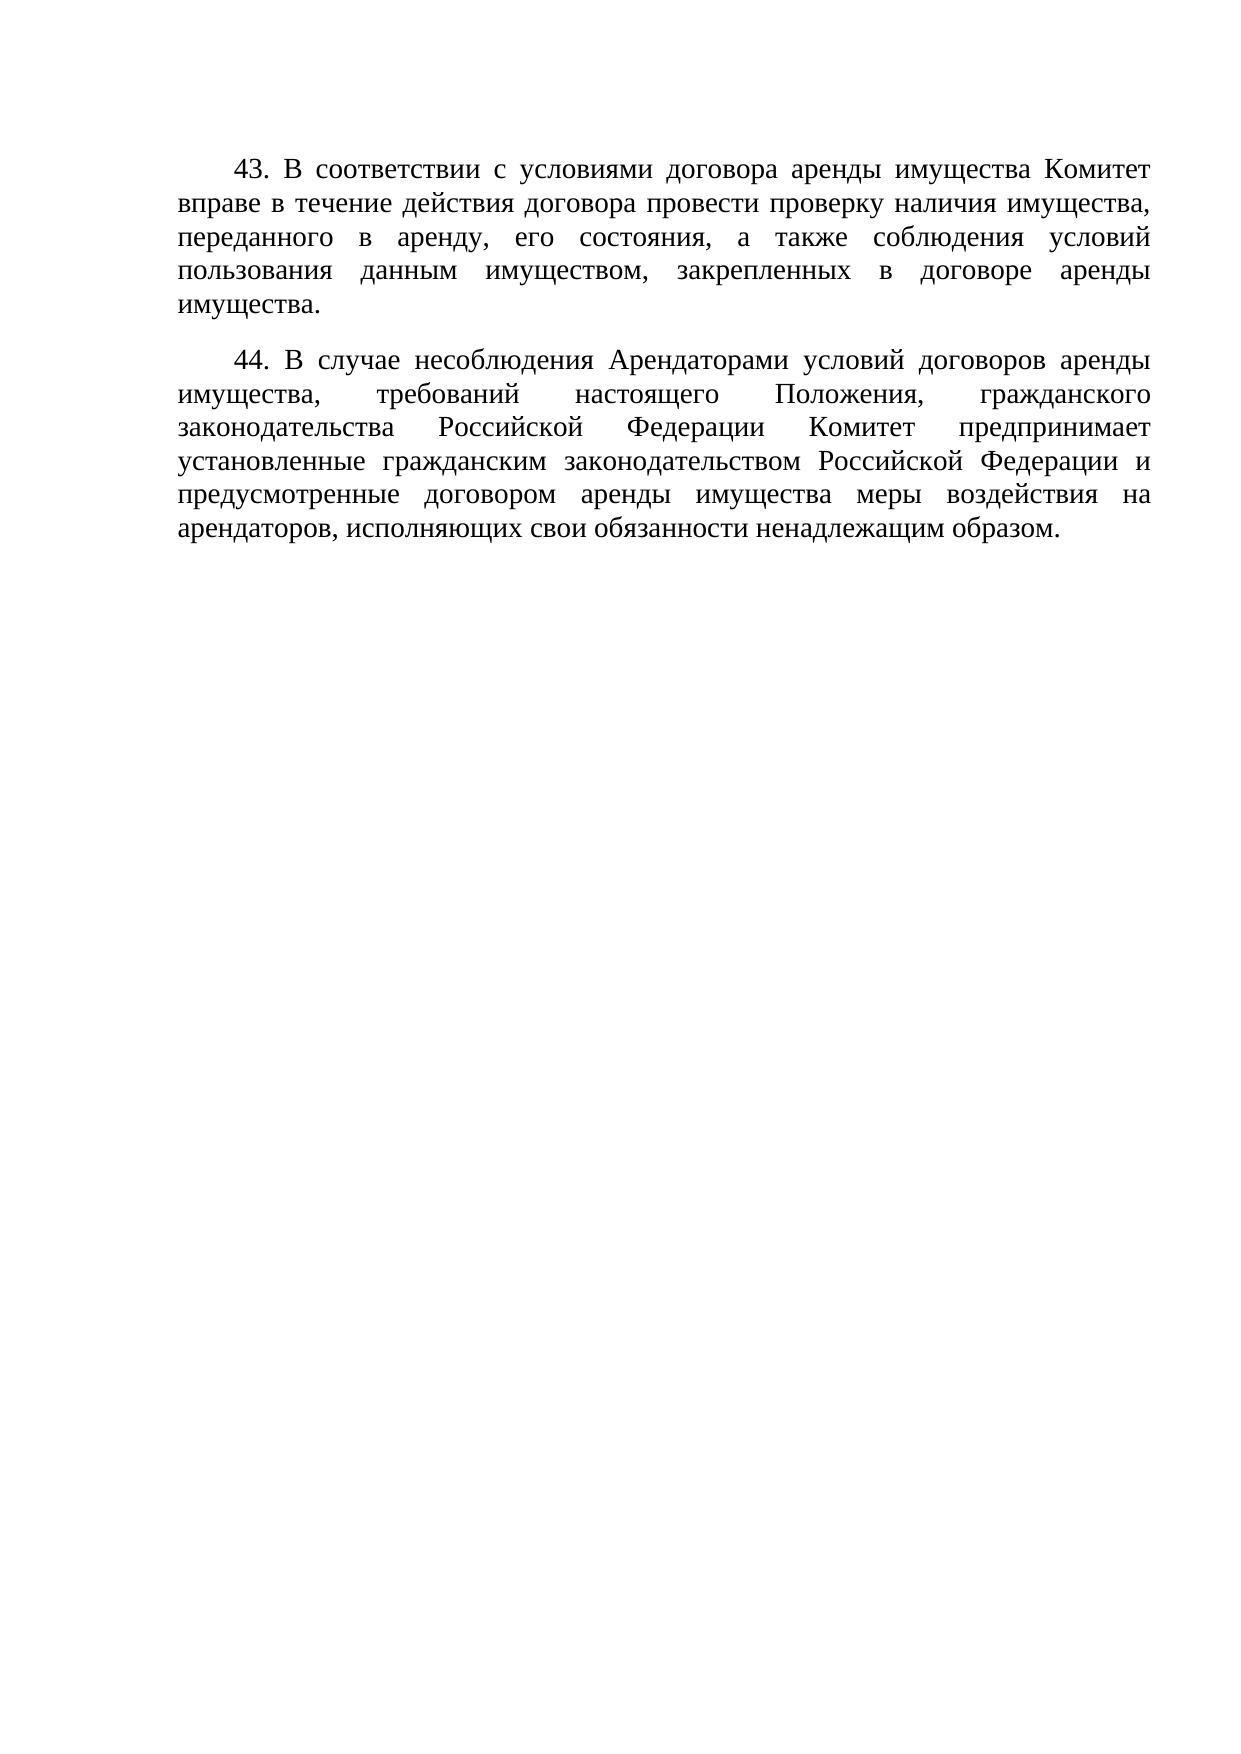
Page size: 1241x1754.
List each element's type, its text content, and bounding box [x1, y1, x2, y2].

text 44. В случае несоблюдения Арендаторами условий договоров аренды имущества, требований настоящего Положения, гражданского законодательства Российской Федерации Комитет предпринимает установленные гражданским законодательством Российской Федерации и предусмотренные договором аренды имущества меры воздействия на арендаторов, исполняющих свои обязанности ненадлежащим образом. [177, 342, 1152, 543]
text 43. В соответствии с условиями договора аренды имущества Комитет вправе в течение действия договора провести проверку наличия имущества, переданного в аренду, его состояния, а также соблюдения условий пользования данным имуществом, закрепленных в договоре аренды имущества. [177, 152, 1152, 319]
